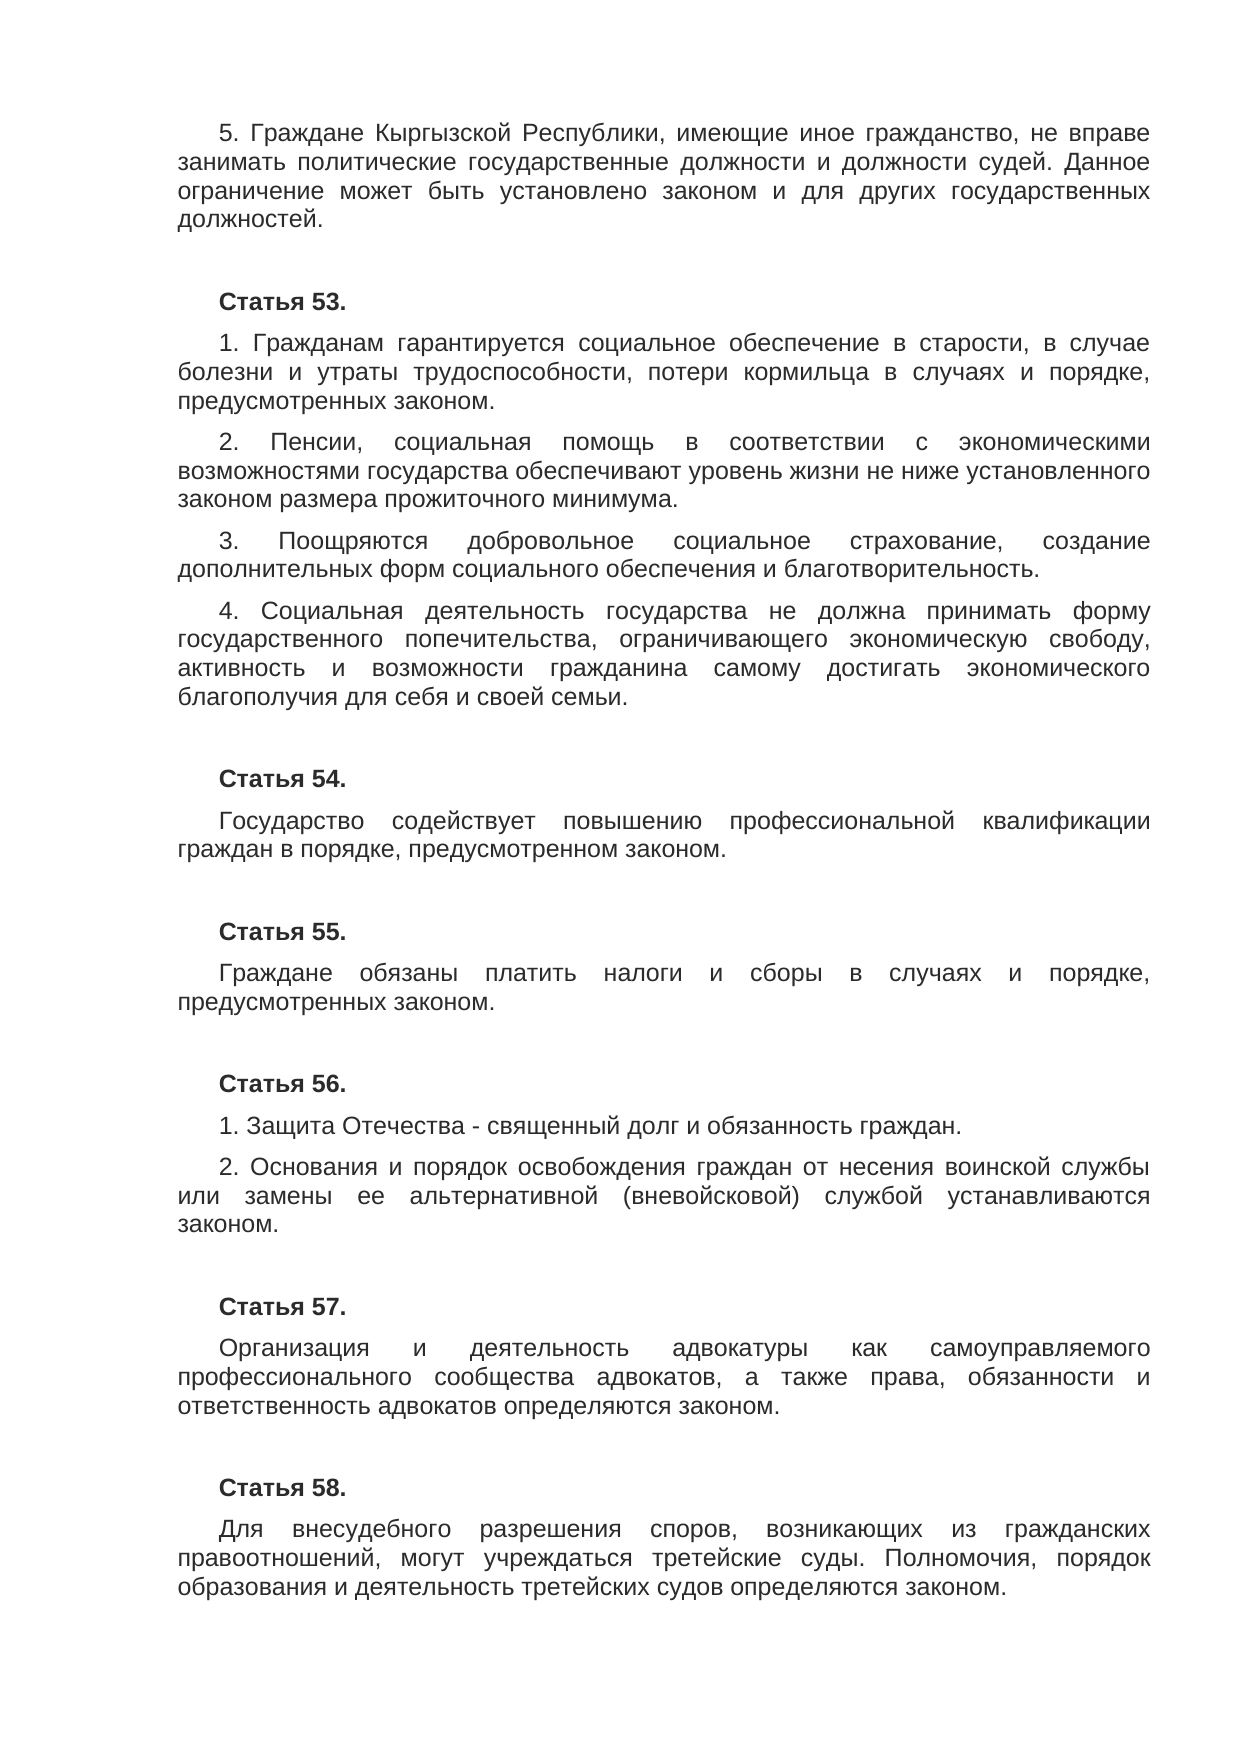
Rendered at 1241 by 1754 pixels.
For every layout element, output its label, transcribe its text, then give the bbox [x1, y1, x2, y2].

text 1. Защита Отечества - священный долг и обязанность граждан. [177, 1111, 1152, 1139]
text 4. Социальная деятельность государства не должна принимать форму государственного попечительства, ограничивающего экономическую свободу, активность и возможности гражданина самому достигать экономического благополучия для себя и своей семьи. [177, 596, 1152, 711]
text Организация и деятельность адвокатуры как самоуправляемого профессионального сообщества адвокатов, а также права, обязанности и ответственность адвокатов определяются законом. [177, 1333, 1152, 1419]
text 5. Граждане Кыргызской Республики, имеющие иное гражданство, не вправе занимать политические государственные должности и должности судей. Данное ограничение может быть установлено законом и для других государственных должностей. [177, 118, 1152, 233]
text Статья 54. [177, 764, 1152, 793]
text Государство содействует повышению профессиональной квалификации граждан в порядке, предусмотренном законом. [177, 806, 1152, 863]
text Статья 53. [177, 287, 1152, 316]
text Статья 58. [177, 1473, 1152, 1502]
text 2. Пенсии, социальная помощь в соответствии с экономическими возможностями государства обеспечивают уровень жизни не ниже установленного законом размера прожиточного минимума. [177, 427, 1152, 513]
text Граждане обязаны платить налоги и сборы в случаях и порядке, предусмотренных законом. [177, 958, 1152, 1016]
text Для внесудебного разрешения споров, возникающих из гражданских правоотношений, могут учреждаться третейские суды. Полномочия, порядок образования и деятельность третейских судов определяются законом. [177, 1514, 1152, 1601]
text Статья 57. [177, 1292, 1152, 1321]
text Статья 56. [177, 1069, 1152, 1098]
text Статья 55. [177, 917, 1152, 946]
text 2. Основания и порядок освобождения граждан от несения воинской службы или замены ее альтернативной (вневойсковой) службой устанавливаются законом. [177, 1152, 1152, 1238]
text 3. Поощряются добровольное социальное страхование, создание дополнительных форм социального обеспечения и благотворительность. [177, 526, 1152, 583]
text 1. Гражданам гарантируется социальное обеспечение в старости, в случае болезни и утраты трудоспособности, потери кормильца в случаях и порядке, предусмотренных законом. [177, 328, 1152, 414]
